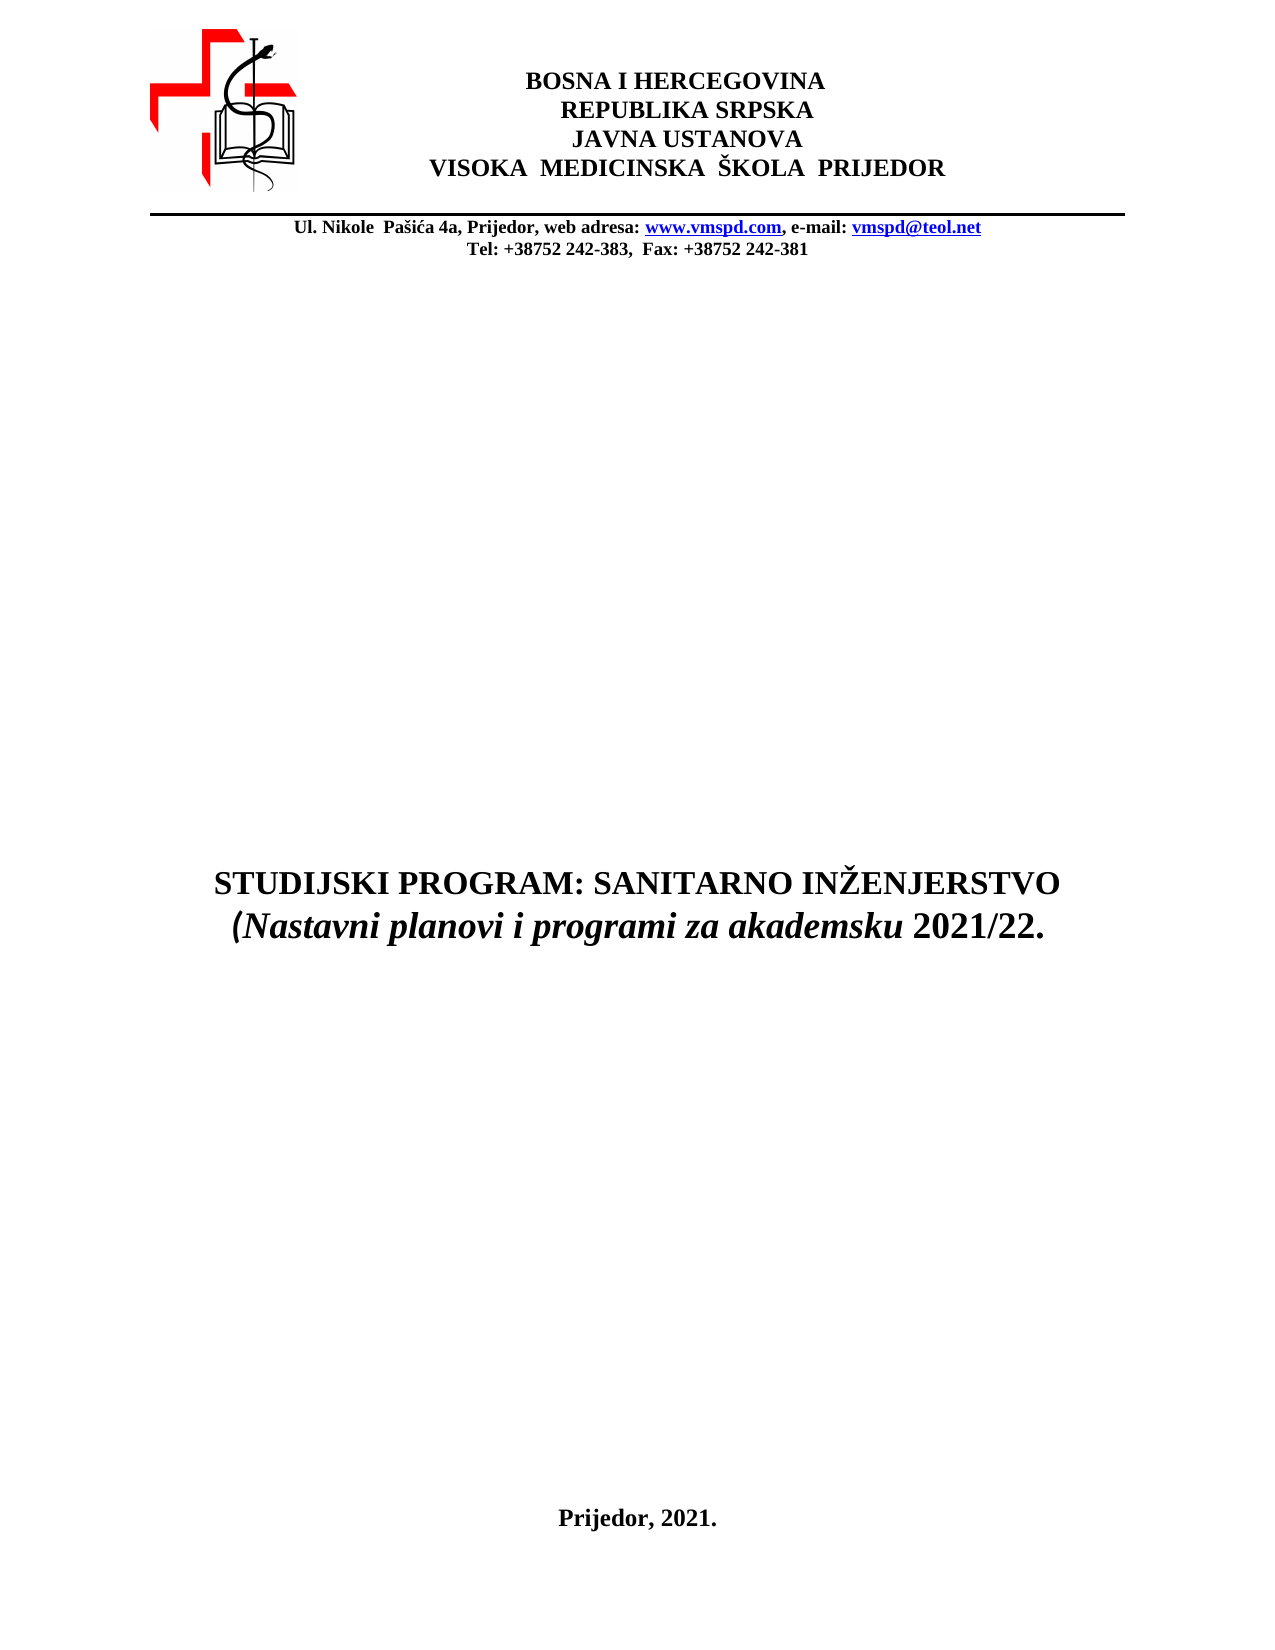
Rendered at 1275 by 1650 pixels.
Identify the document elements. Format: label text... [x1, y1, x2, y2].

text Ul. Nikole Pašića 4a, Prijedor, web adresa: www.vmspd.com, e-mail: vmspd@teol.net [150, 216, 1125, 238]
text (Nastavni planovi i programi za akademsku 2021/22. [150, 902, 1125, 947]
picture [150, 29, 297, 192]
text Tel: +38752 242-383, Fax: +38752 242-381 [150, 238, 1125, 259]
text Prijedor, 2021. [150, 1503, 1125, 1532]
text STUDIJSKI PROGRAM: SANITARNO INŽENJERSTVO [150, 863, 1125, 902]
